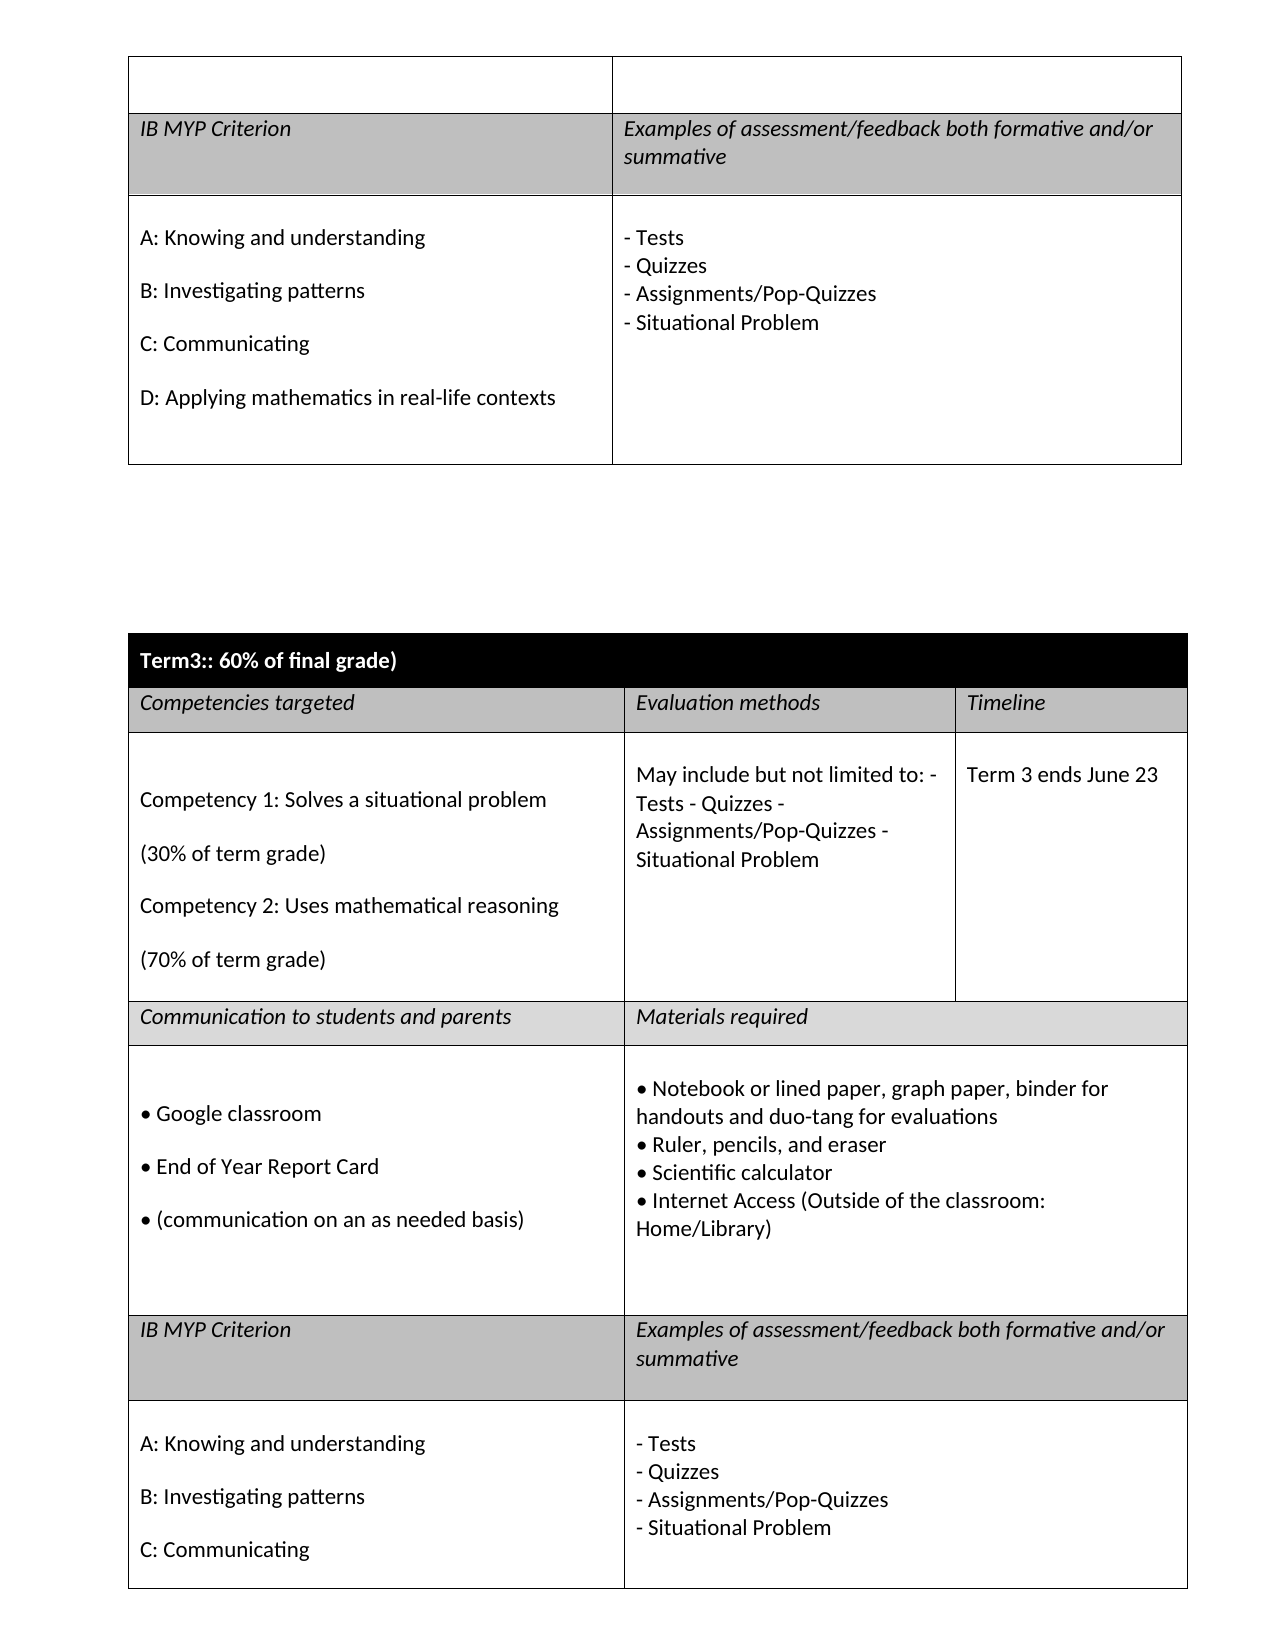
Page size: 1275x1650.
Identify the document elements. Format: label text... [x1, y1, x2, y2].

table_cell Timeline [956, 688, 1187, 732]
table_cell Examples of assessment/feedback both formative and/or summative [613, 114, 1181, 194]
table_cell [129, 57, 612, 113]
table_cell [625, 1401, 1187, 1588]
table_cell May include but not limited to: - Tests - Quizzes - Assignments/Pop-Quizzes - Situational Problem [625, 733, 955, 1001]
table_cell Materials required [625, 1002, 1187, 1045]
table_header Term3:: 60% of final grade) [129, 634, 1187, 687]
table_cell IB MYP Criterion [129, 114, 612, 194]
table_cell - Tests - Quizzes - Assignments/Pop-Quizzes - Situational Problem [613, 196, 1181, 464]
table_cell IB MYP Criterion [129, 1316, 624, 1400]
table_cell Communication to students and parents [129, 1002, 624, 1045]
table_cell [613, 57, 1181, 113]
table_cell A: Knowing and understanding B: Investigating patterns C: Communicating D: Applying mathematics in real-life contexts [129, 196, 612, 464]
table_cell • Google classroom • End of Year Report Card • (communication on an as needed basis) [129, 1046, 624, 1314]
table_cell Competency 1: Solves a situational problem (30% of term grade) Competency 2: Uses mathematical reasoning (70% of term grade) [129, 733, 624, 1001]
table_cell Evaluation methods [625, 688, 955, 732]
table_cell Examples of assessment/feedback both formative and/or summative [625, 1316, 1187, 1400]
table_cell Term 3 ends June 23 [956, 733, 1187, 1001]
table_cell Competencies targeted [129, 688, 624, 732]
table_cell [129, 1401, 624, 1588]
